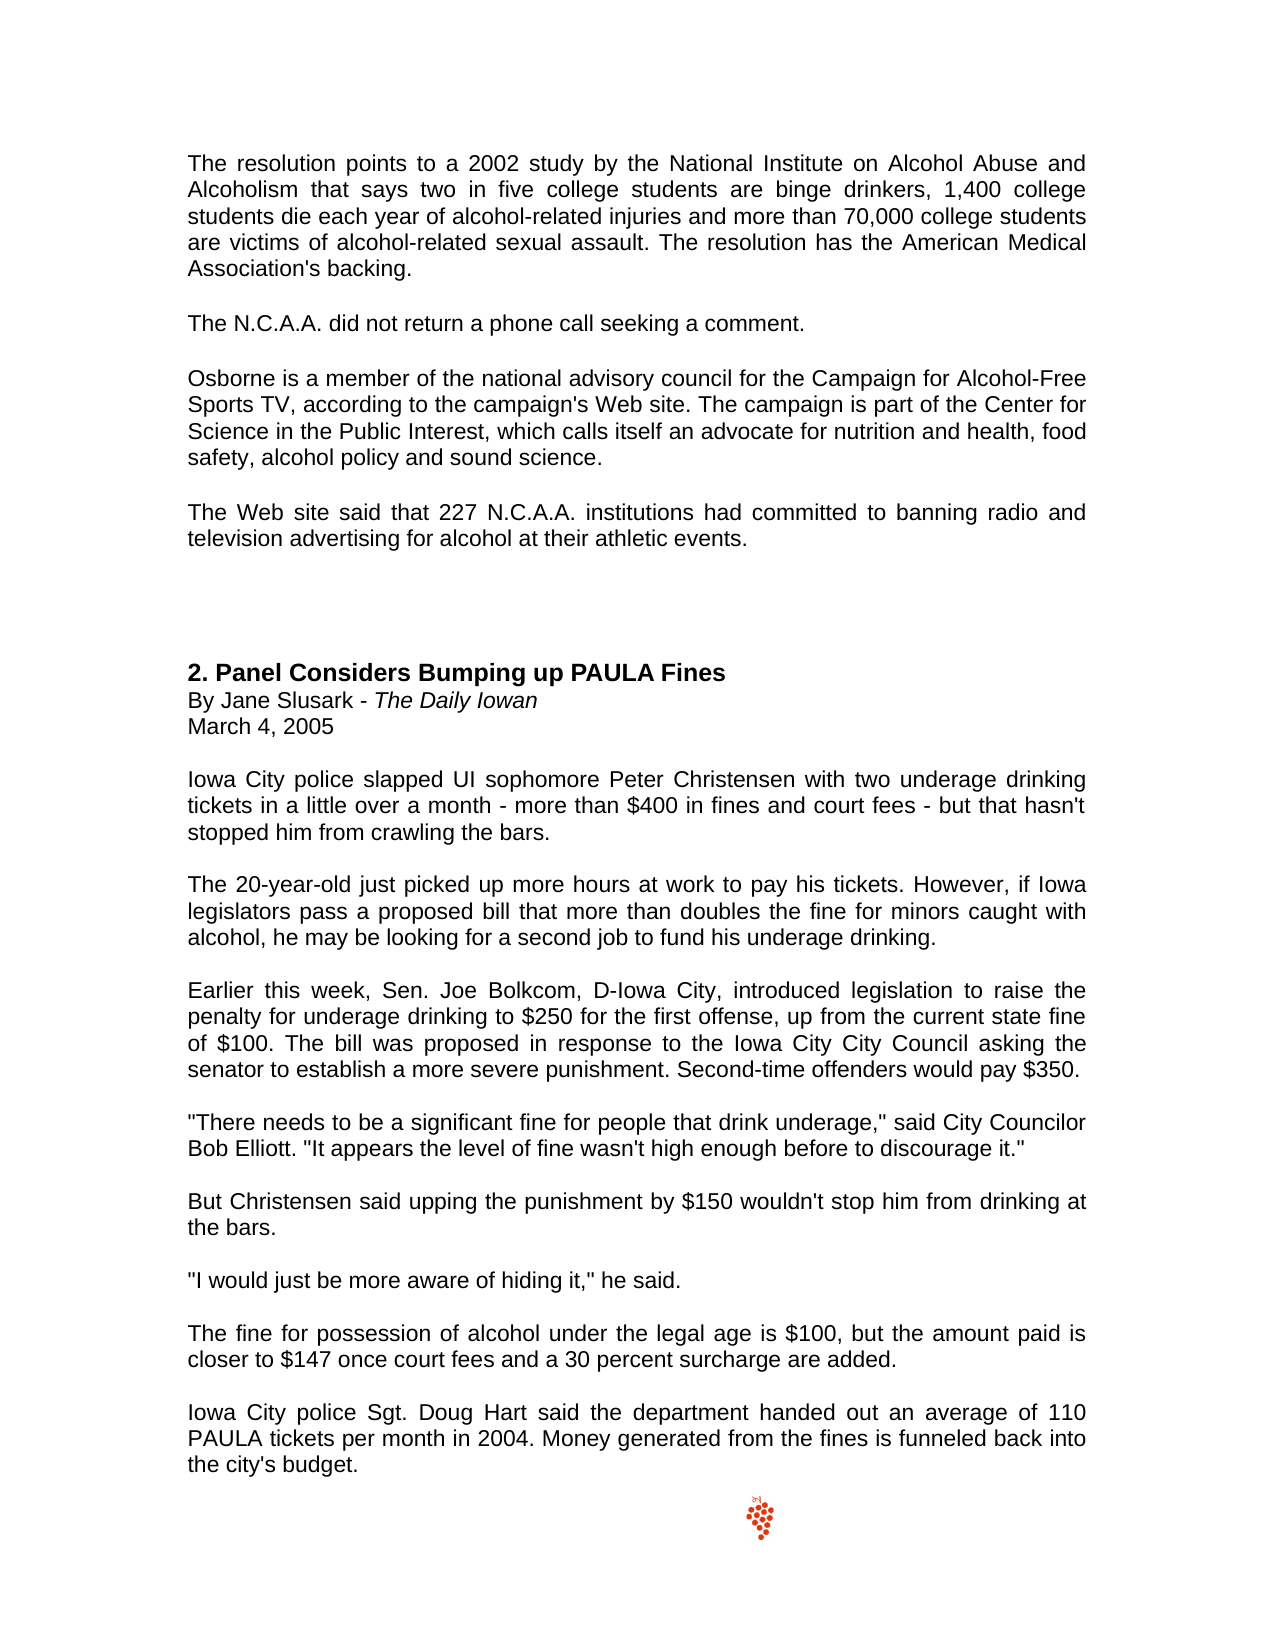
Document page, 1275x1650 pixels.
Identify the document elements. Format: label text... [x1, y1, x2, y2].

text Earlier this week, Sen. Joe Bolkcom, , introduced legislation to raise the penalty for underage drinking to $250 for the first offense, up from the current state fine of $100. The bill was proposed in response to the Iowa City City Council asking the senator to establish a more severe punishment. Second-time offenders would pay $350. [187, 951, 1087, 1082]
text The fine for possession of alcohol under the legal age is $100, but the amount paid is closer to $147 once court fees and a 30 percent surcharge are added. [187, 1293, 1087, 1372]
picture [746, 1496, 774, 1540]
text The N.C.A.A. did not return a phone call seeking a comment. [187, 310, 1087, 337]
text By Jane Slusark - The Daily Iowan [187, 687, 1087, 713]
text police slapped UI sophomore Peter Christensen with two underage drinking tickets in a little over a month - more than $400 in fines and court fees - but that hasn't stopped him from crawling the bars. [187, 740, 1087, 845]
text But Christensen said upping the punishment by $150 wouldn't stop him from drinking at the bars. [187, 1161, 1087, 1240]
text The resolution points to a 2002 study by the National Institute on Alcohol Abuse and Alcoholism that says two in five college students are binge drinkers, 1,400 college students die each year of alcohol-related injuries and more than 70,000 college students are victims of alcohol-related sexual assault. The resolution has the American Medical Association's backing. [187, 150, 1087, 282]
text "I would just be more aware of hiding it," he said. [187, 1240, 1087, 1293]
text The 20-year-old just picked up more hours at work to pay his tickets. However, if legislators pass a proposed bill that more than doubles the fine for minors caught with alcohol, he may be looking for a second job to fund his underage drinking. [187, 845, 1087, 951]
text "There needs to be a significant fine for people that drink underage," said City Councilor Bob Elliott. "It appears the level of fine wasn't high enough before to discourage it." [187, 1082, 1087, 1161]
text 2. Panel Considers Bumping up PAULA Fines [187, 658, 1087, 687]
text The Web site said that 227 N.C.A.A. institutions had committed to banning radio and television advertising for alcohol at their athletic events. [187, 499, 1087, 552]
text March 4, 2005 [187, 713, 1087, 740]
text Osborne is a member of the national advisory council for the Campaign for Alcohol-Free Sports TV, according to the campaign's Web site. The campaign is part of the Center for Science in the Public Interest, which calls itself an advocate for nutrition and health, food safety, alcohol policy and sound science. [187, 365, 1087, 470]
text police Sgt. Doug Hart said the department handed out an average of 110 PAULA tickets per month in 2004. Money generated from the fines is funneled back into the city's budget. [187, 1372, 1087, 1478]
